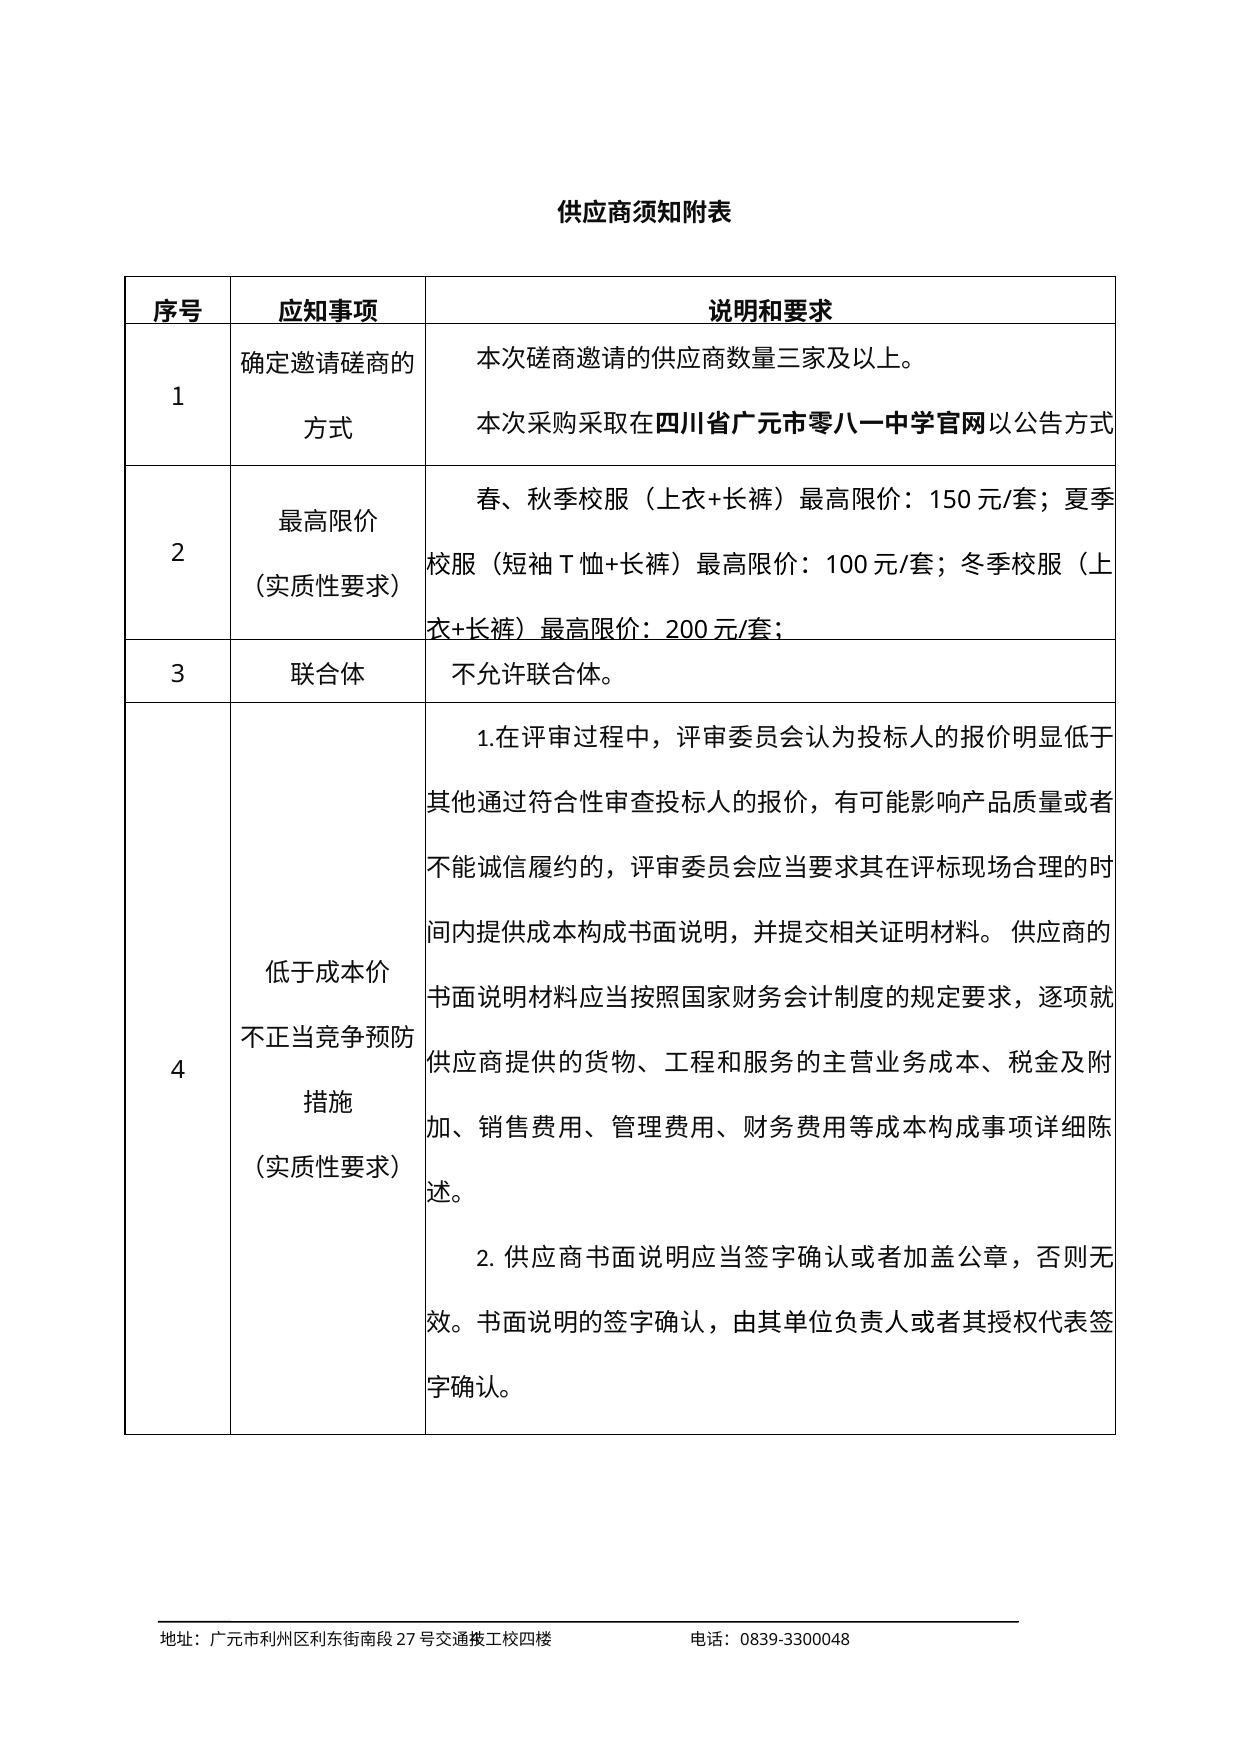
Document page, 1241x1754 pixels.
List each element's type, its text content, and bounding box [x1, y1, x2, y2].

table_cell 春、秋季校服（上衣+长裤）最高限价：150元/套；夏季校服（短袖T恤+长裤）最高限价：100元/套；冬季校服（上衣+长裤）最高限价：200元/套； 超过最高限价的报价无效。 [426, 466, 1115, 639]
table_cell 联合体 [231, 640, 425, 702]
table_cell 低于成本价 不正当竞争预防措施 （实质性要求） [231, 703, 425, 1433]
table_cell 不允许联合体。 [426, 640, 1115, 702]
table_cell 4 [126, 703, 230, 1433]
table_header 应知事项 [231, 277, 425, 323]
text 供应商须知附表 [159, 178, 1081, 243]
table_cell 确定邀请磋商的方式 [231, 324, 425, 464]
table_cell 1 [126, 324, 230, 464]
table_header 说明和要求 [426, 277, 1115, 323]
table_cell 2 [126, 466, 230, 639]
table_cell 3 [126, 640, 230, 702]
table_cell 1.在评审过程中，评审委员会认为投标人的报价明显低于其他通过符合性审查投标人的报价，有可能影响产品质量或者不能诚信履约的，评审委员会应当要求其在评标现场合理的时间内提供成本构成书面说明，并提交相关证明材料。 供应商的书面说明材料应当按照国家财务会计制度的规定要求，逐项就供应商提供的货物、工程和服务的主营业务成本、税金及附加、销售费用、管理费用、财务费用等成本构成事项详细陈述。 2. 供应商书面说明应当签字确认或者加盖公章，否则无效。书面说明的签字确认，由其单位负责人或者其授权代表签字确认。 3.供应商提供书面说明后，磋商小组应当结合采购项目采购需求、专业实际情况、供应商财务状况报告、与其他供应商比较情况等就供应商书面说明进行审查评价。供应商拒绝或者变相拒绝提供有效书面说明或者书面说明不能证明其报价合理性的或未在规定时间内递交有效书面说明书的，磋商小组应当将其响应文件作为无效处理。4. 供应商提供书面说明后，评审委员会应当结合采购项目采购需求、专业实际情况、供应商财务状况报告、与其他供应商比较情况等就供应商书面说明进行审查评价。供应商拒绝或者变相拒绝提供有效书面说明或者书面说明不能证明其报价合理性的，评审委员会应当将其投标文件作为无效处理。 [426, 703, 1115, 1433]
table_cell 本次磋商邀请的供应商数量三家及以上。 本次采购采取在四川省广元市零八一中学官网以公告方式邀请参加磋商的供应商。 [426, 324, 1115, 464]
table_header 序号 [126, 277, 230, 323]
table_cell 最高限价 （实质性要求） [231, 466, 425, 639]
